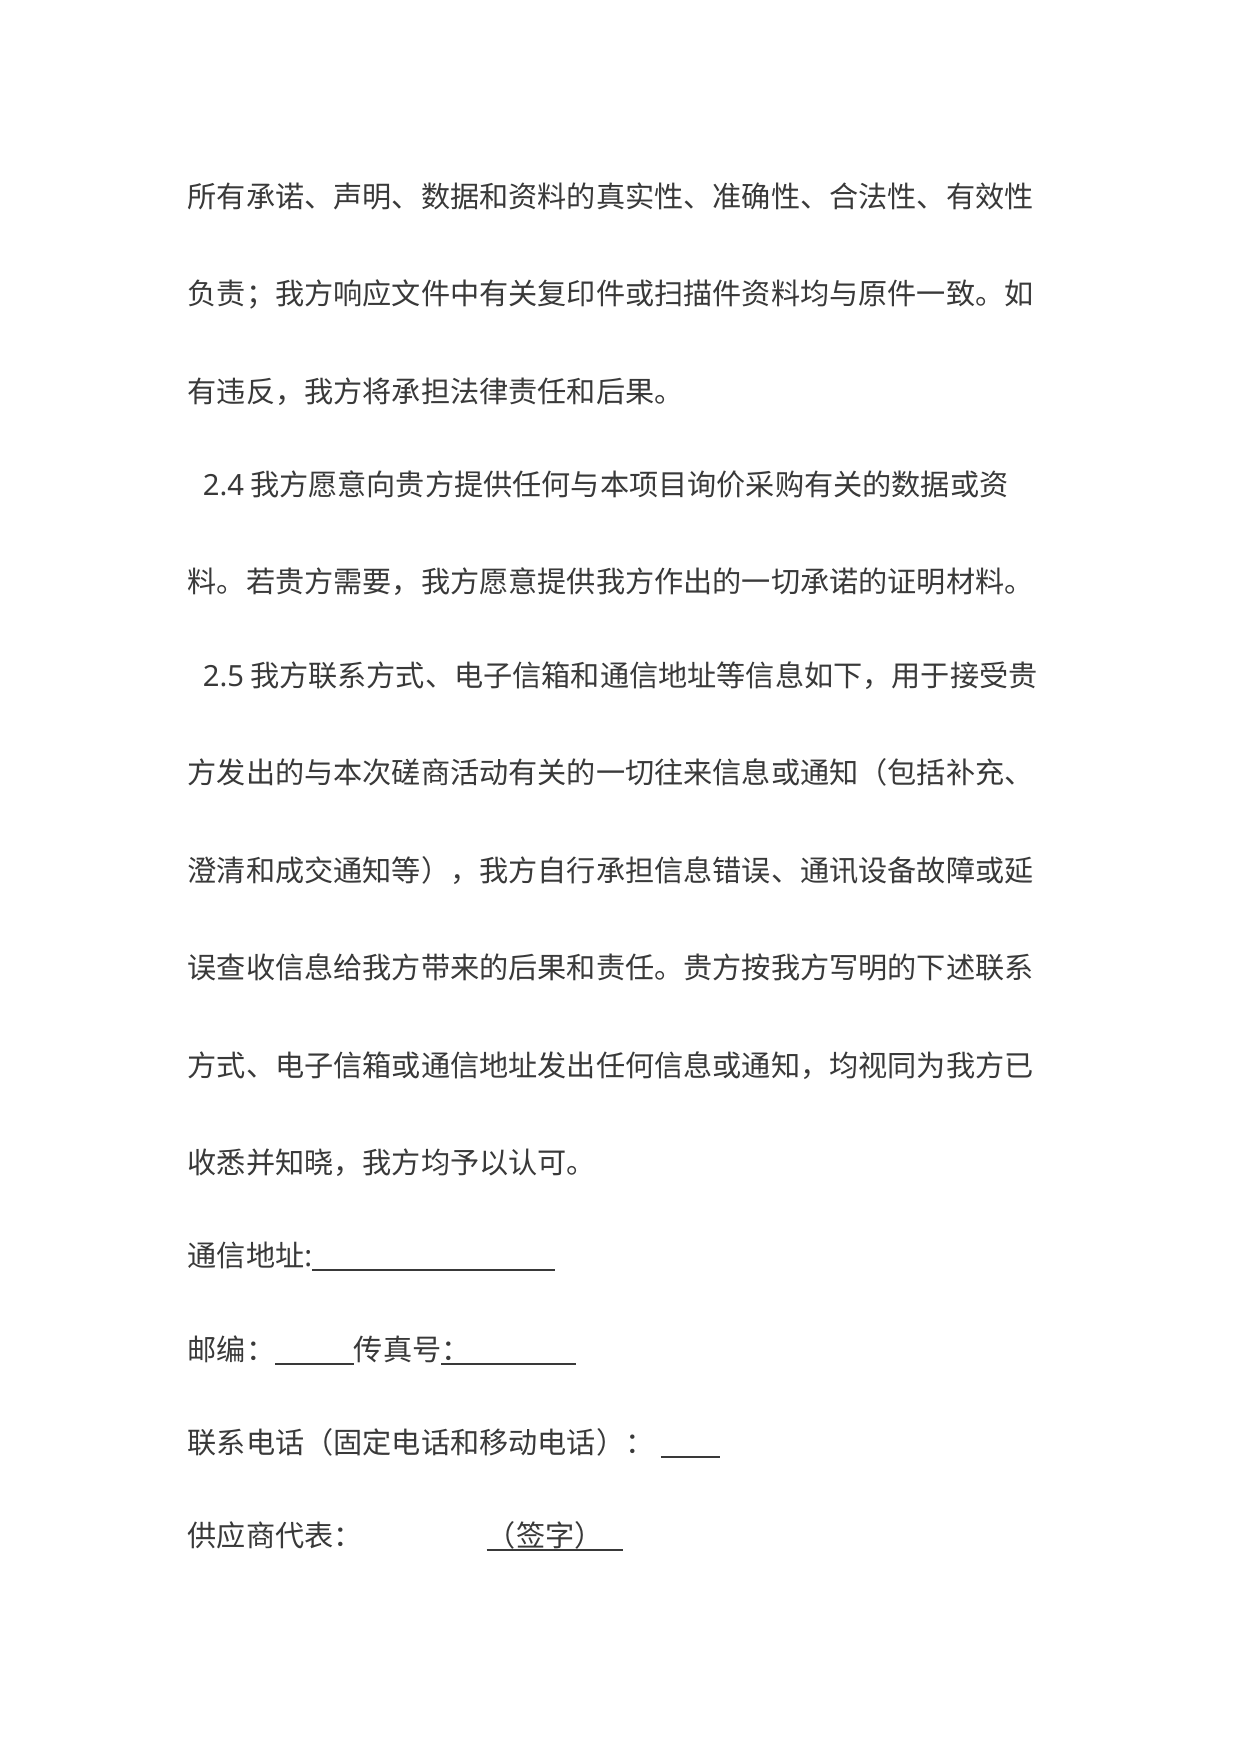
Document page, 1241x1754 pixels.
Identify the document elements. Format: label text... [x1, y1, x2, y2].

text 供应商代表： （签字） [187, 1501, 1053, 1566]
text 联系电话（固定电话和移动电话）： [187, 1408, 1053, 1473]
text 2.5我方联系方式、电子信箱和通信地址等信息如下，用于接受贵方发出的与本次磋商活动有关的一切往来信息或通知（包括补充、澄清和成交通知等），我方自行承担信息错误、通讯设备故障或延误查收信息给我方带来的后果和责任。贵方按我方写明的下述联系方式、电子信箱或通信地址发出任何信息或通知，均视同为我方已收悉并知晓，我方均予以认可。 [187, 641, 1053, 1193]
text 邮编： 传真号： [187, 1315, 1053, 1380]
text 通信地址: [187, 1222, 1053, 1287]
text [187, 162, 1053, 422]
text 2.4我方愿意向贵方提供任何与本项目询价采购有关的数据或资料。若贵方需要，我方愿意提供我方作出的一切承诺的证明材料。 [187, 450, 1053, 613]
